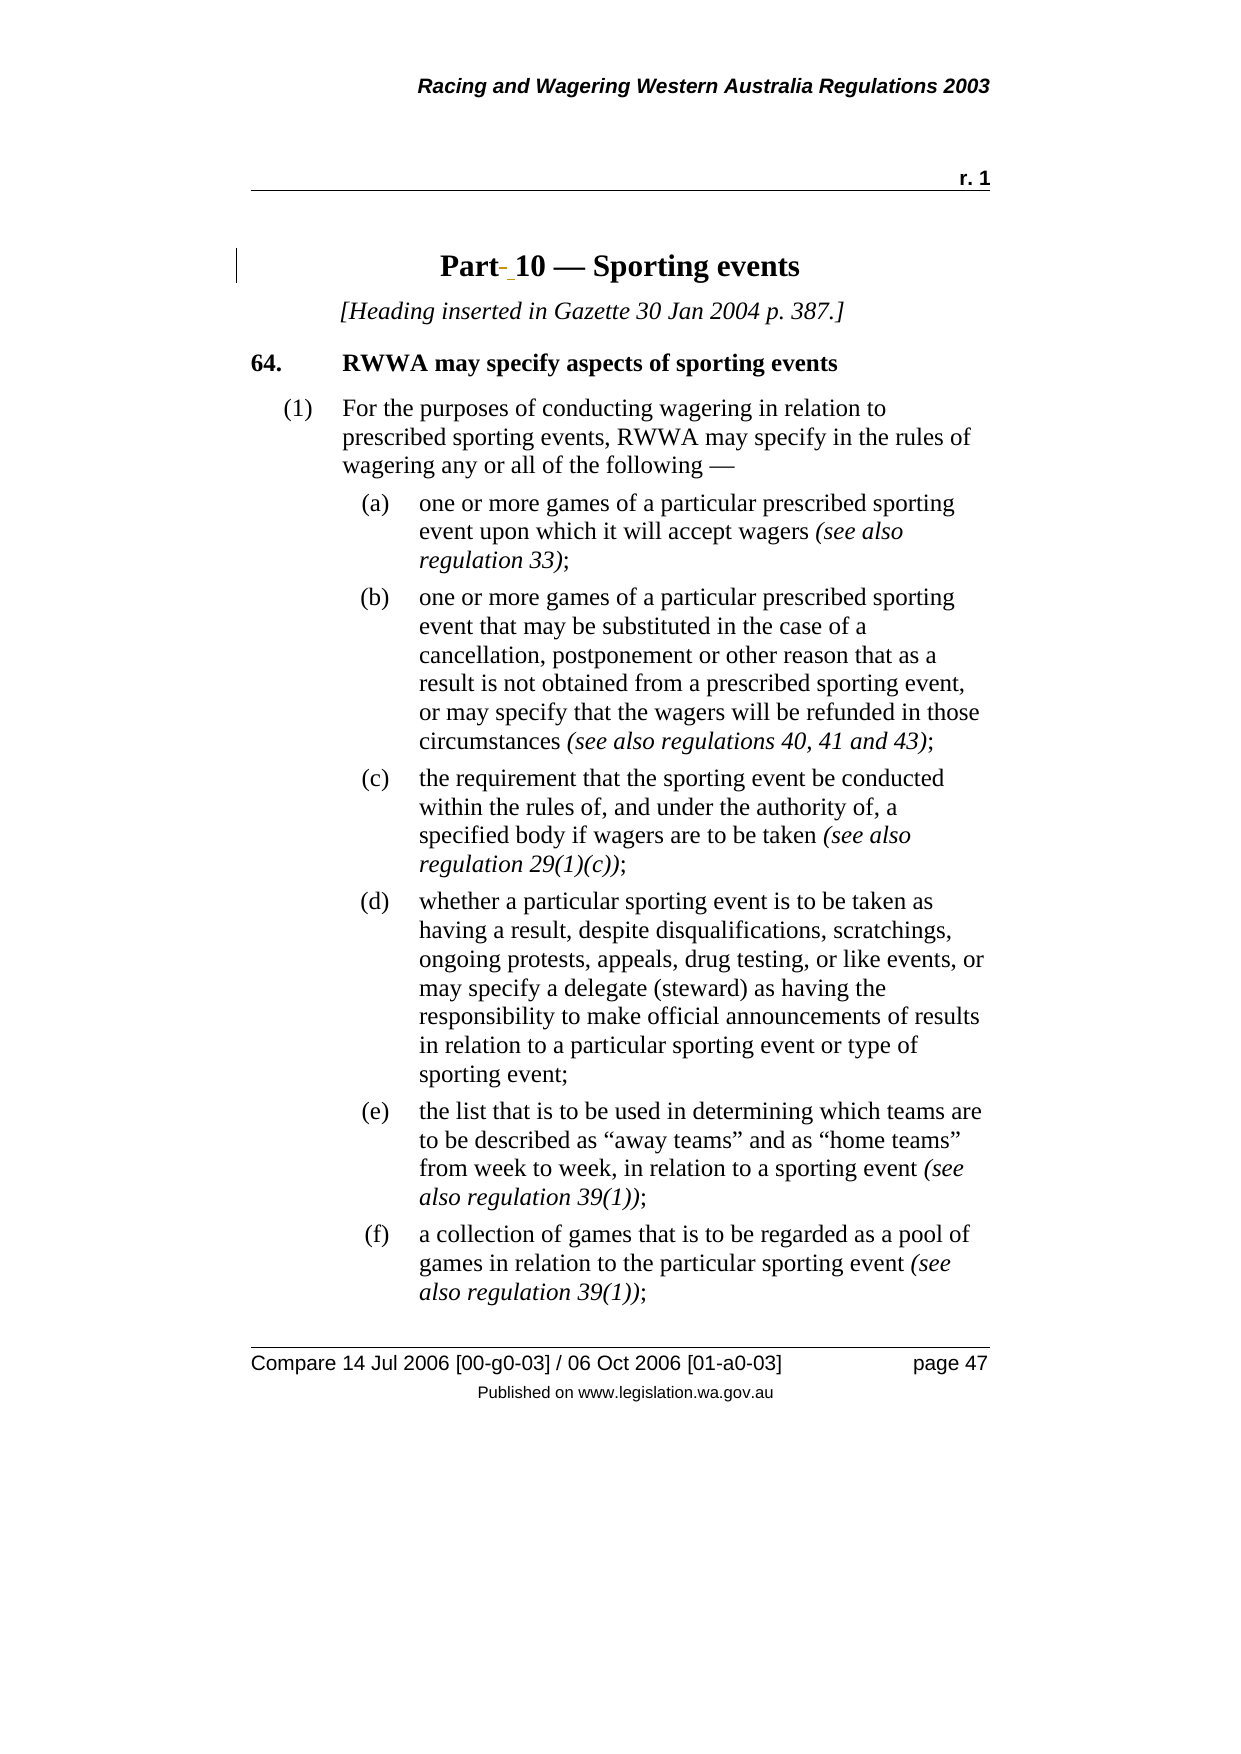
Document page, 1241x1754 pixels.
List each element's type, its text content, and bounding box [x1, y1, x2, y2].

text (1) For the purposes of conducting wagering in relation to prescribed sporting events, RWWA may specify in the rules of wagering any or all of the following — [251, 393, 990, 479]
text (f) a collection of games that is to be regarded as a pool of games in relation to the particular sporting event (see also regulation 39(1)); [251, 1219, 990, 1306]
subtitle Part10 — Sporting events [251, 247, 990, 283]
text (d) whether a particular sporting event is to be taken as having a result, despite disqualifications, scratchings, ongoing protests, appeals, drug testing, or like events, or may specify a delegate (steward) as having the responsibility to make official announcements of results in relation to a particular sporting event or type of sporting event; [251, 886, 990, 1088]
text (b) one or more games of a particular prescribed sporting event that may be substituted in the case of a cancellation, postponement or other reason that as a result is not obtained from a prescribed sporting event, or may specify that the wagers will be refunded in those circumstances (see also regulations 40, 41 and 43); [251, 582, 990, 755]
subtitle 64. RWWA may specify aspects of sporting events [251, 348, 990, 376]
text (e) the list that is to be used in determining which teams are to be described as “away teams” and as “home teams” from week to week, in relation to a sporting event (see also regulation 39(1)); [251, 1096, 990, 1211]
subtitle [Heading inserted in Gazette 30 Jan 2004 p. 387.] [251, 296, 990, 325]
text (a) one or more games of a particular prescribed sporting event upon which it will accept wagers (see also regulation 33); [251, 488, 990, 574]
text (c) the requirement that the sporting event be conducted within the rules of, and under the authority of, a specified body if wagers are to be taken (see also regulation 29(1)(c)); [251, 763, 990, 878]
